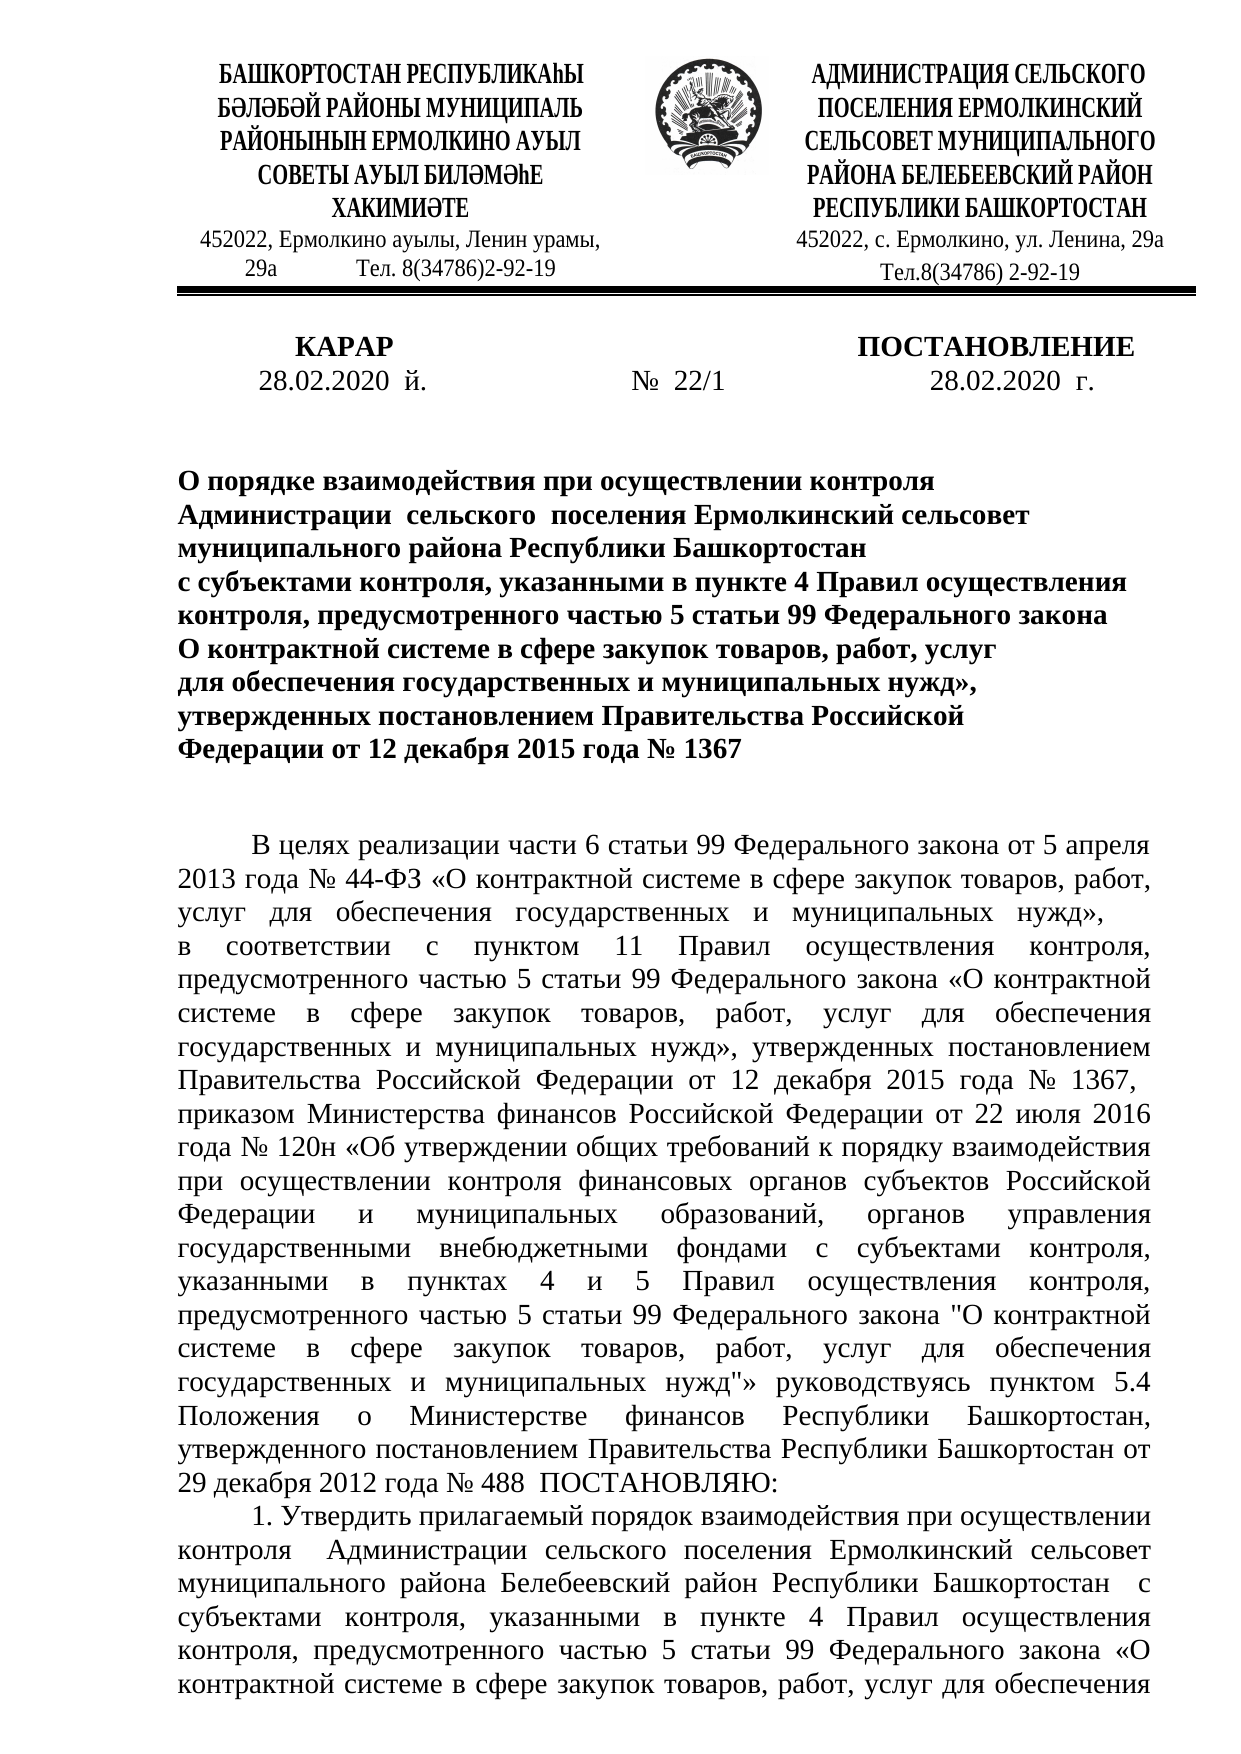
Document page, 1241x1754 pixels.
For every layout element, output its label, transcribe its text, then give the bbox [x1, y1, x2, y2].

text Администрации сельского поселения Ермолкинский сельсовет [177, 497, 1152, 530]
text 28.02.2020 й. № 22/1 28.02.2020 г. [177, 363, 1152, 396]
text для обеспечения государственных и муниципальных нужд», [177, 664, 1152, 698]
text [177, 1498, 1152, 1699]
text О контрактной системе в сфере закупок товаров, работ, услуг [177, 631, 1152, 664]
text О порядке взаимодействия при осуществлении контроля [177, 463, 1152, 497]
text с субъектами контроля, указанными в пункте 4 Правил осуществления контроля, предусмотренного частью 5 статьи 99 Федерального закона [177, 564, 1152, 631]
text Федерации от 12 декабря 2015 года № 1367 [177, 732, 1152, 765]
text В целях реализации части 6 статьи 99 Федерального закона от 5 апреля 2013 года № 44-ФЗ «О контрактной системе в сфере закупок товаров, работ, услуг для обеспечения государственных и муниципальных нужд», в соответствии с пунктом 11 Правил осуществления контроля, предусмотренного частью 5 статьи 99 Федерального закона «О контрактной системе в сфере закупок товаров, работ, услуг для обеспечения государственных и муниципальных нужд», утвержденных постановлением Правительства Российской Федерации от 12 декабря 2015 года № 1367, приказом Министерства финансов Российской Федерации от 22 июля 2016 года № 120н «Об утверждении общих требований к порядку взаимодействия при осуществлении контроля финансовых органов субъектов Российской Федерации и муниципальных образований, органов управления государственными внебюджетными фондами с субъектами контроля, указанными в пунктах 4 и 5 Правил осуществления контроля, предусмотренного частью 5 статьи 99 Федерального закона "О контрактной системе в сфере закупок товаров, работ, услуг для обеспечения государственных и муниципальных нужд"» руководствуясь пунктом 5.4 Положения о Министерстве финансов Республики Башкортостан, утвержденного постановлением Правительства Республики Башкортостан от 29 декабря 2012 года № 488 ПОСТАНОВЛЯЮ: [177, 827, 1152, 1498]
text утвержденных постановлением Правительства Российской [177, 698, 1152, 732]
picture [645, 56, 769, 175]
text КАРАР ПОСТАНОВЛЕНИЕ [177, 329, 1152, 363]
table_header БАШКОРТОСТАН РЕСПУБЛИКАhЫ БӘЛӘБӘЙ РАЙОНЫ МУНИЦИПАЛЬ РАЙОНЫНЫН ЕРМОЛКИНО АУЫЛ СОВЕТЫ АУЫЛ БИЛӘМӘhЕ ХАКИМИӘТЕ 452022, Ермолкино ауылы, Ленин урамы, 29а Тел. 8(34786)2-92-19 [177, 56, 642, 286]
table_header [643, 56, 764, 286]
text муниципального района Республики Башкортостан [177, 530, 1152, 564]
table_header АДМИНИСТРАЦИЯ СЕЛЬСКОГО ПОСЕЛЕНИЯ ЕРМОЛКИНСКИЙ СЕЛЬСОВЕТ МУНИЦИПАЛЬНОГО РАЙОНА БЕЛЕБЕЕВСКИЙ РАЙОН РЕСПУБЛИКИ БАШКОРТОСТАН 452022, с. Ермолкино, ул. Ленина, 29а Тел.8(34786) 2-92-19 [764, 56, 1196, 286]
